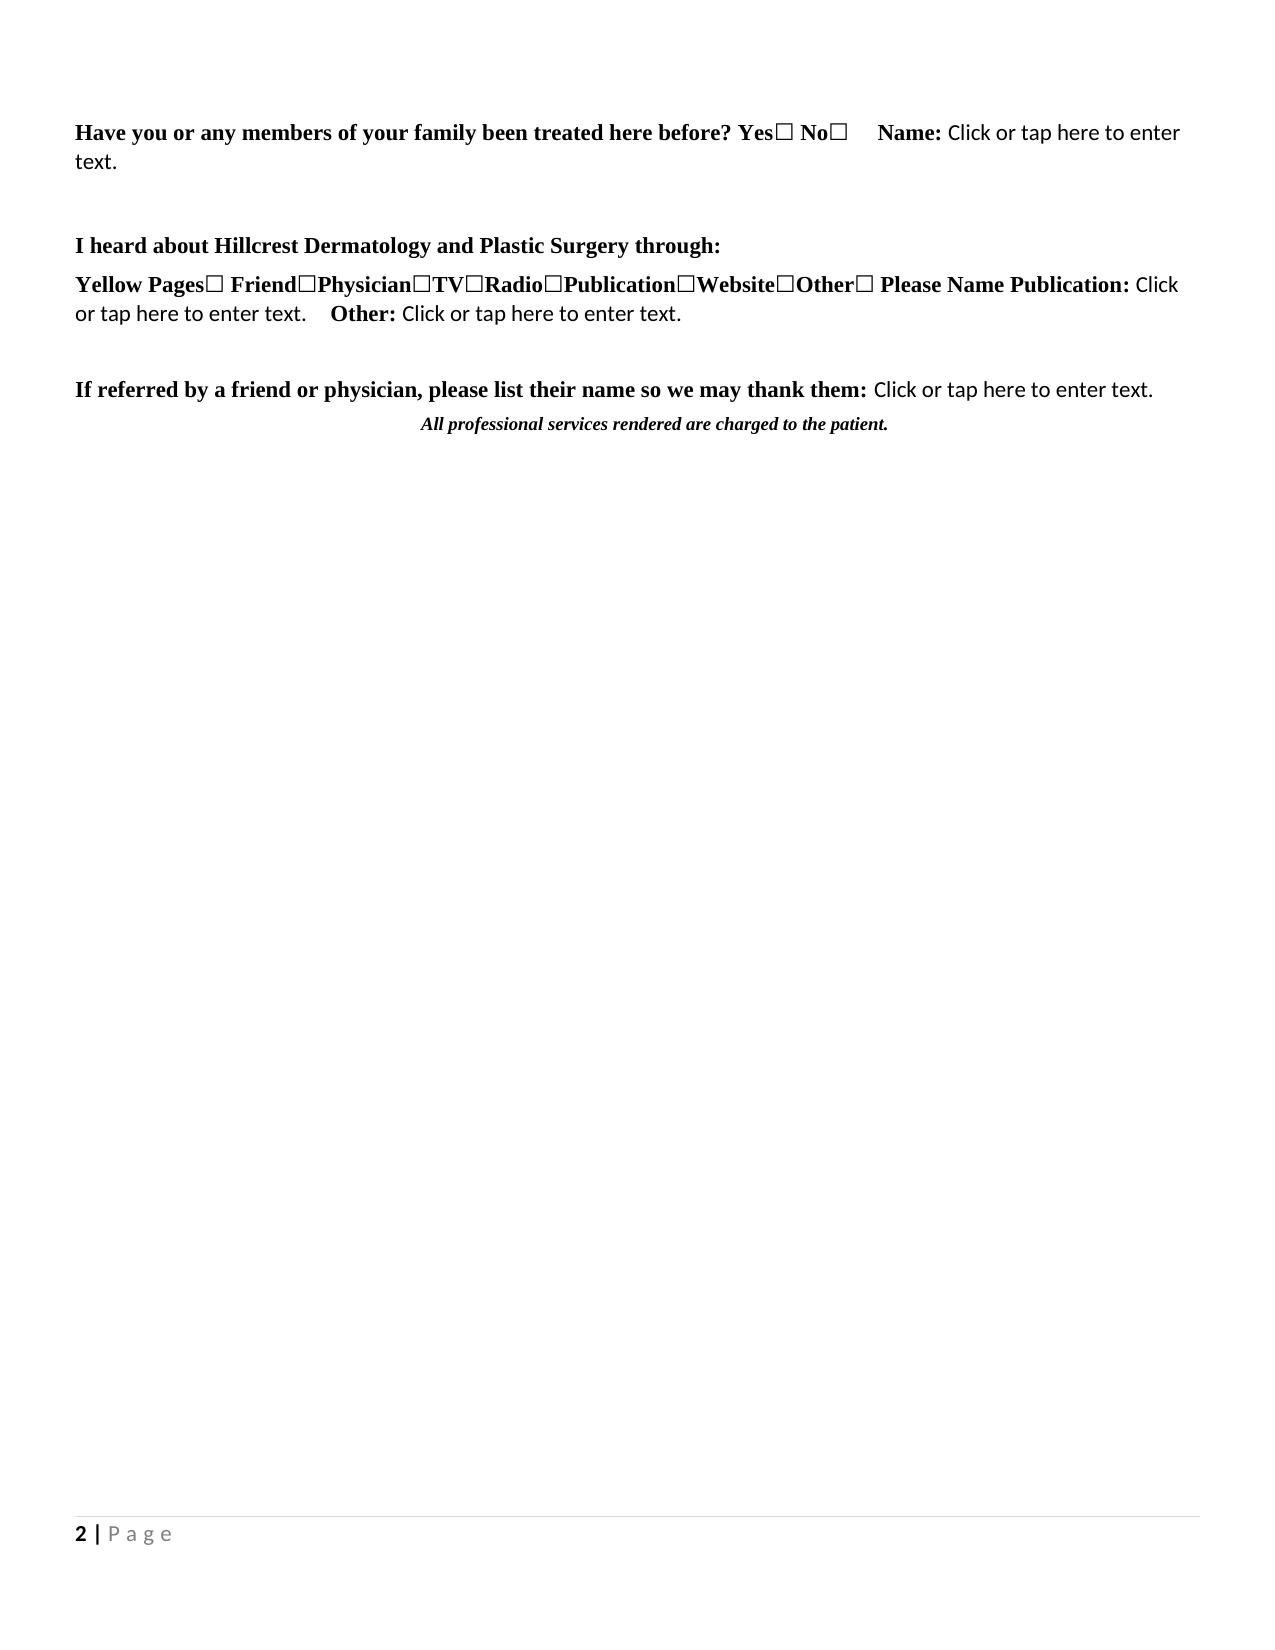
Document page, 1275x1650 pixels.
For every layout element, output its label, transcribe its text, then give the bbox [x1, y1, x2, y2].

text If referred by a friend or physician, please list their name so we may thank them: [75, 375, 1200, 403]
text Yellow Pages FriendPhysicianTVRadioPublicationWebsiteOther Please Name Publication: Other: [75, 268, 1200, 327]
text All professional services rendered are charged to the patient. [111, 413, 1199, 434]
text I heard about Hillcrest Dermatology and Plastic Surgery through: [75, 232, 1200, 258]
text Have you or any members of your family been treated here before? Yes No Name: [75, 116, 1200, 175]
